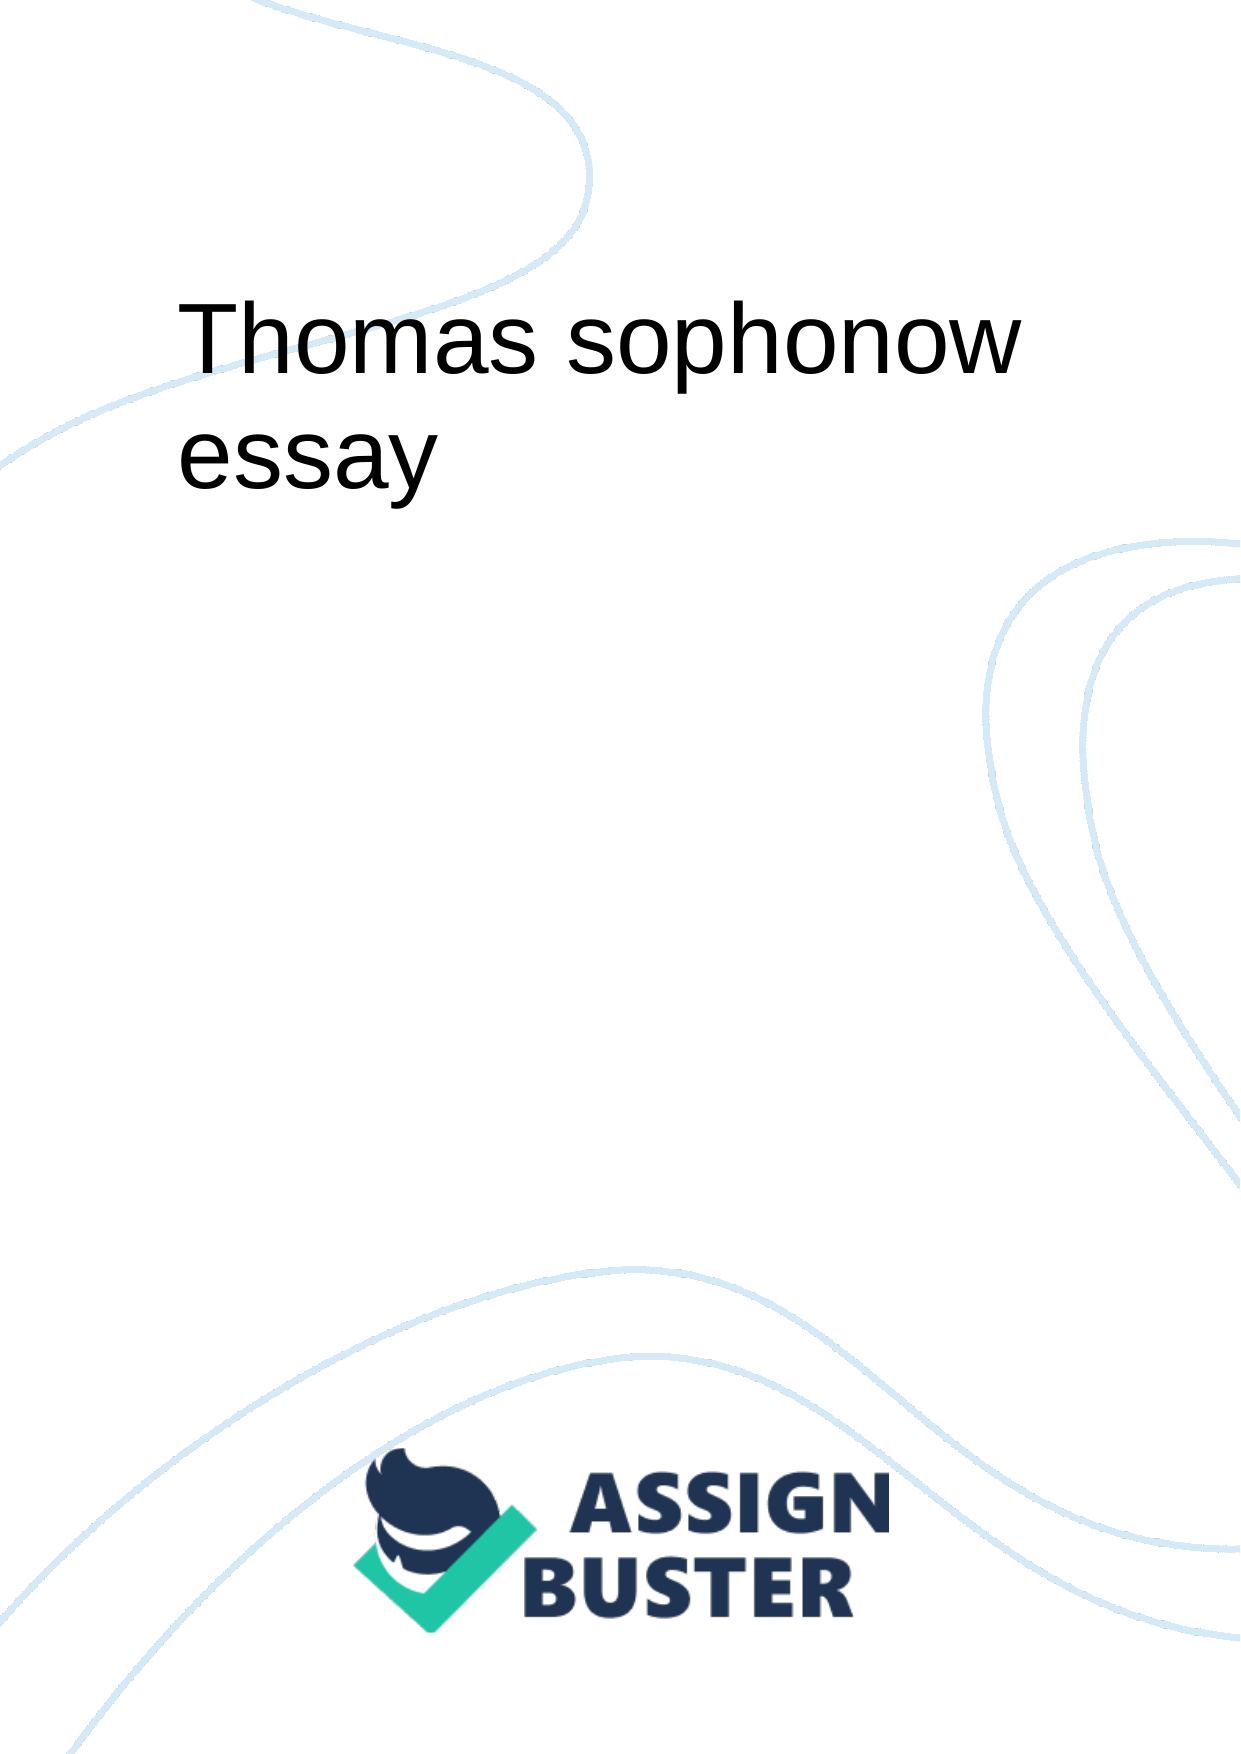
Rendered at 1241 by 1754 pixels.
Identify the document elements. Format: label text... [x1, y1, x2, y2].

picture [0, 0, 1241, 1754]
subtitle Thomas sophonow essay [177, 279, 1152, 509]
